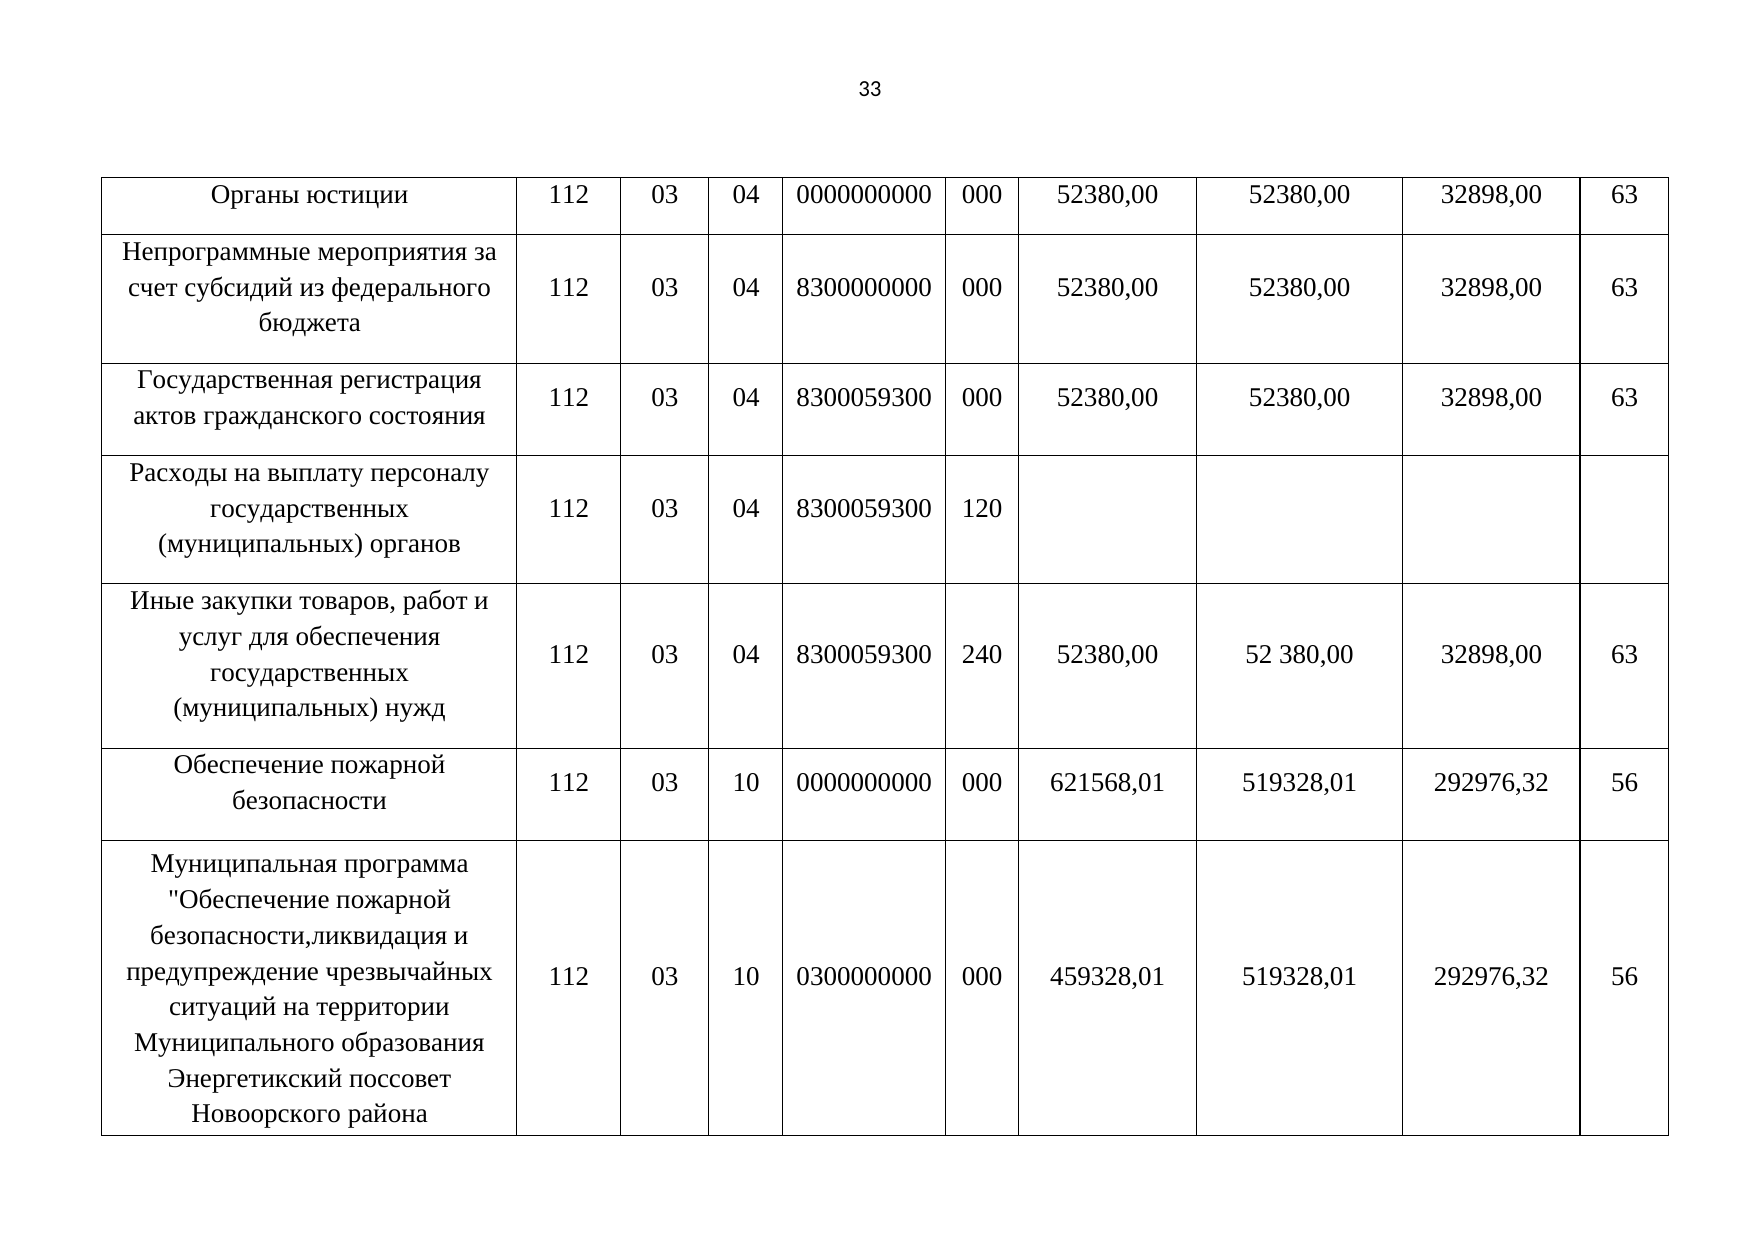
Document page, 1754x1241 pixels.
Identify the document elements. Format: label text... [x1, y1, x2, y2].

table_cell 52380,00 [1019, 584, 1196, 747]
table_cell 112 [517, 841, 620, 1135]
table_cell 0000000000 [783, 749, 945, 840]
table_cell 0300000000 [783, 841, 945, 1135]
table_cell 63 [1581, 364, 1668, 455]
table_cell 63 [1581, 584, 1668, 747]
table_cell 000 [946, 235, 1018, 362]
table_cell 03 [621, 235, 708, 362]
table_cell [1197, 456, 1402, 583]
table_cell 52380,00 [1197, 178, 1402, 234]
table_cell 03 [621, 749, 708, 840]
table_cell 112 [517, 456, 620, 583]
table_cell 519328,01 [1197, 841, 1402, 1135]
table_cell 8300000000 [783, 235, 945, 362]
table_cell 52380,00 [1019, 364, 1196, 455]
table_cell 52380,00 [1019, 235, 1196, 362]
table_cell 04 [709, 364, 782, 455]
table_cell [1581, 456, 1668, 583]
table_cell 63 [1581, 178, 1668, 234]
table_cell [102, 841, 516, 1135]
table_cell 000 [946, 178, 1018, 234]
table_cell 04 [709, 456, 782, 583]
table_cell 03 [621, 841, 708, 1135]
table_cell Органы юстиции [102, 178, 516, 234]
table_cell 120 [946, 456, 1018, 583]
table_cell 0000000000 [783, 178, 945, 234]
table_cell 292976,32 [1403, 841, 1579, 1135]
table_cell 459328,01 [1019, 841, 1196, 1135]
table_cell 000 [946, 364, 1018, 455]
table_cell Обеспечение пожарной безопасности [102, 749, 516, 840]
table_cell 04 [709, 178, 782, 234]
table_cell 10 [709, 841, 782, 1135]
table_cell 000 [946, 841, 1018, 1135]
table_cell 621568,01 [1019, 749, 1196, 840]
table_cell 519328,01 [1197, 749, 1402, 840]
table_cell 03 [621, 364, 708, 455]
table_cell 56 [1581, 749, 1668, 840]
table_cell 112 [517, 364, 620, 455]
table_cell 52380,00 [1197, 235, 1402, 362]
table_cell Иные закупки товаров, работ и услуг для обеспечения государственных (муниципальных) нужд [102, 584, 516, 747]
table_cell [1403, 456, 1579, 583]
table_cell Расходы на выплату персоналу государственных (муниципальных) органов [102, 456, 516, 583]
table_cell 52380,00 [1197, 364, 1402, 455]
table_cell 112 [517, 749, 620, 840]
table_cell 32898,00 [1403, 178, 1579, 234]
table_cell 63 [1581, 235, 1668, 362]
table_cell 32898,00 [1403, 235, 1579, 362]
table_cell 112 [517, 178, 620, 234]
table_cell 112 [517, 235, 620, 362]
table_cell 112 [517, 584, 620, 747]
table_cell 03 [621, 456, 708, 583]
table_cell Непрограммные мероприятия за счет субсидий из федерального бюджета [102, 235, 516, 362]
table_cell 03 [621, 178, 708, 234]
table_cell 32898,00 [1403, 584, 1579, 747]
table_cell 10 [709, 749, 782, 840]
table_cell 04 [709, 235, 782, 362]
table_cell 240 [946, 584, 1018, 747]
table_cell 8300059300 [783, 456, 945, 583]
table_cell 000 [946, 749, 1018, 840]
table_cell 8300059300 [783, 584, 945, 747]
table_cell 8300059300 [783, 364, 945, 455]
table_cell 32898,00 [1403, 364, 1579, 455]
table_cell 04 [709, 584, 782, 747]
table_cell 52380,00 [1019, 178, 1196, 234]
table_cell 52 380,00 [1197, 584, 1402, 747]
table_cell 56 [1581, 841, 1668, 1135]
table_cell [1019, 456, 1196, 583]
table_cell 292976,32 [1403, 749, 1579, 840]
table_cell Государственная регистрация актов гражданского состояния [102, 364, 516, 455]
table_cell 03 [621, 584, 708, 747]
